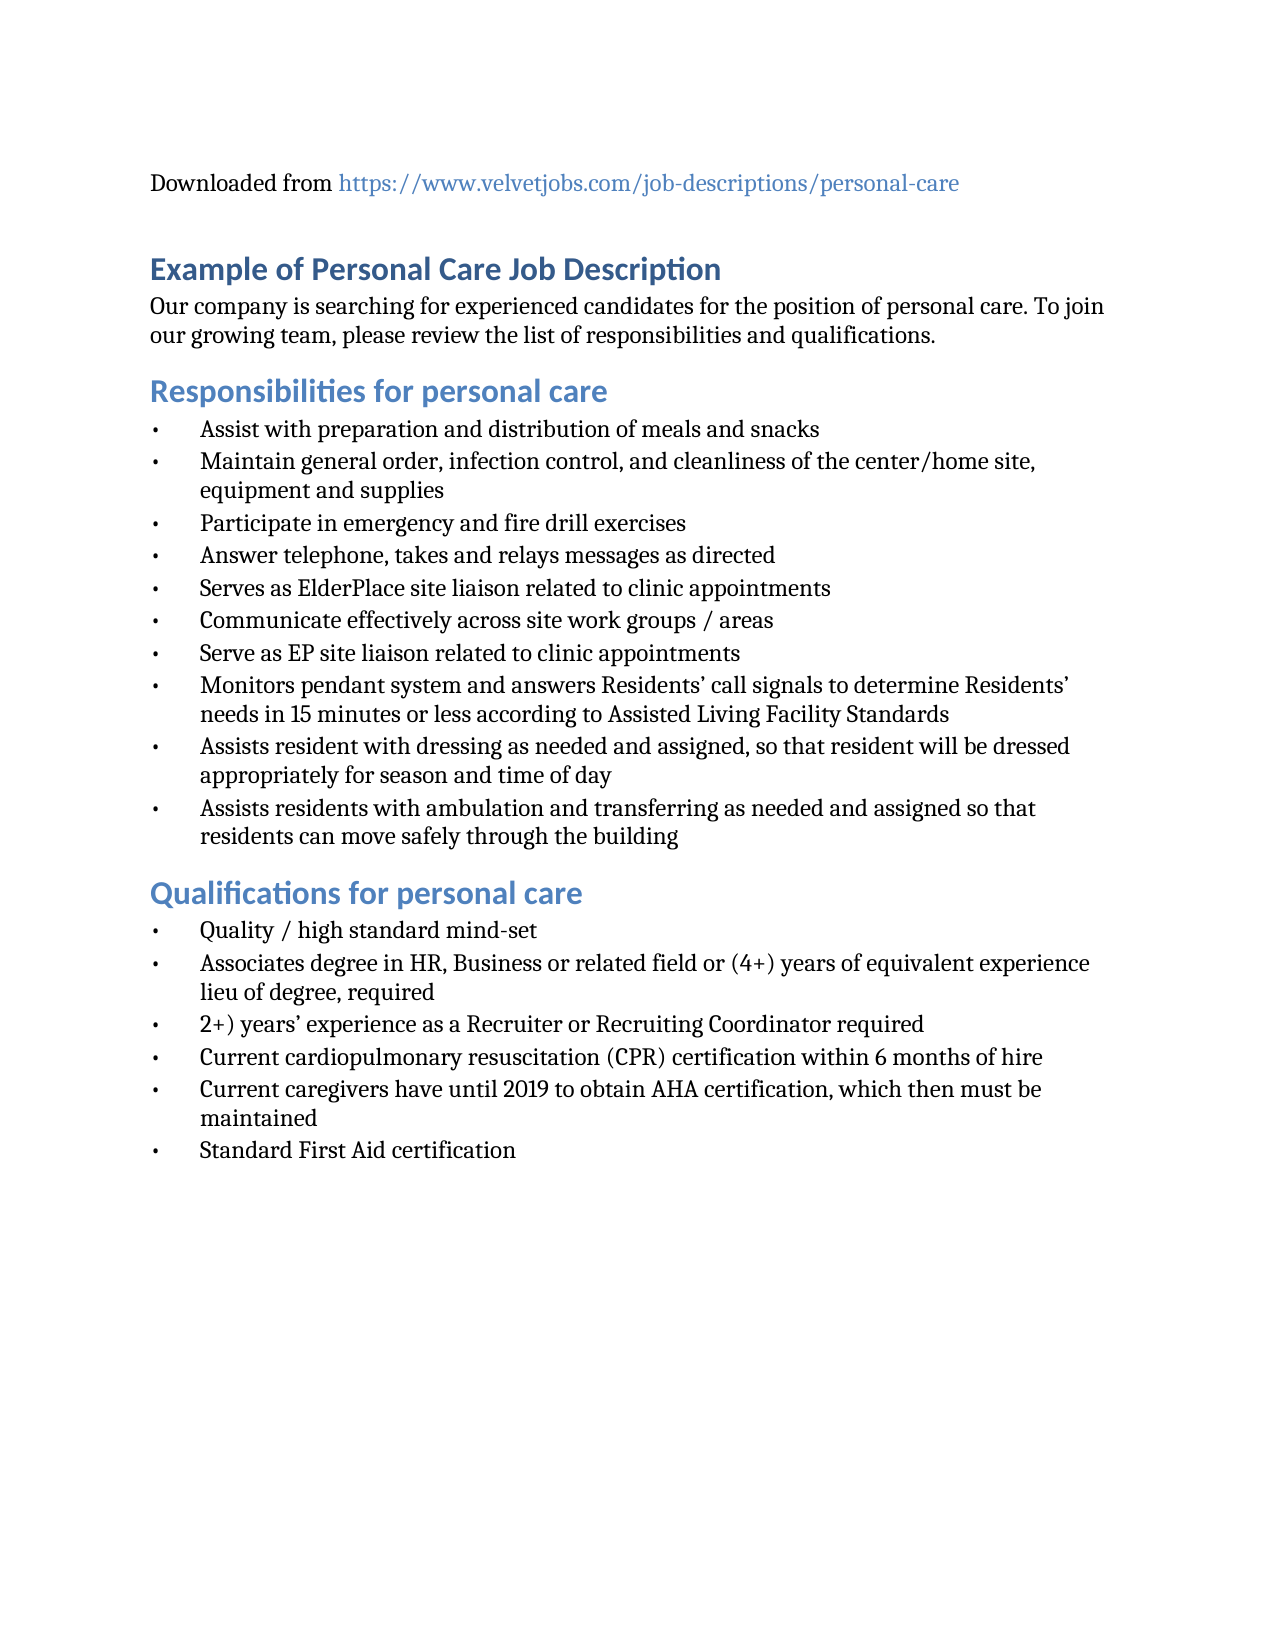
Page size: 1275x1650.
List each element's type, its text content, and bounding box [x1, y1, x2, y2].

text Our company is searching for experienced candidates for the position of personal care. To join our growing team, please review the list of responsibilities and qualifications. [150, 292, 1125, 349]
list Maintain general order, infection control, and cleanliness of the center/home site, equipment and supplies [150, 447, 1125, 505]
list Serves as ElderPlace site liaison related to clinic appointments [150, 573, 1125, 602]
text Downloaded from https://www.velvetjobs.com/job-descriptions/personal-care [150, 169, 1125, 197]
list Current caregivers have until 2019 to obtain AHA certification, which then must be maintained [150, 1075, 1125, 1133]
list Standard First Aid certification [150, 1136, 1125, 1165]
subtitle Qualifications for personal care [150, 872, 1125, 913]
list Associates degree in HR, Business or related field or (4+) years of equivalent experience lieu of degree, required [150, 949, 1125, 1006]
subtitle Responsibilities for personal care [150, 370, 1125, 411]
list Participate in emergency and fire drill exercises [150, 508, 1125, 537]
list Communicate effectively across site work groups / areas [150, 606, 1125, 635]
list Assist with preparation and distribution of meals and snacks [150, 415, 1125, 443]
list Serve as EP site liaison related to clinic appointments [150, 638, 1125, 667]
list 2+) years’ experience as a Recruiter or Recruiting Coordinator required [150, 1010, 1125, 1039]
list Assists resident with dressing as needed and assigned, so that resident will be dressed appropriately for season and time of day [150, 732, 1125, 790]
list Current cardiopulmonary resuscitation (CPR) certification within 6 months of hire [150, 1043, 1125, 1071]
list Assists residents with ambulation and transferring as needed and assigned so that residents can move safely through the building [150, 793, 1125, 851]
list Answer telephone, takes and relays messages as directed [150, 541, 1125, 570]
subtitle Example of Personal Care Job Description [150, 247, 1125, 288]
list Quality / high standard mind-set [150, 916, 1125, 945]
list Monitors pendant system and answers Residents’ call signals to determine Residents’ needs in 15 minutes or less according to Assisted Living Facility Standards [150, 671, 1125, 728]
